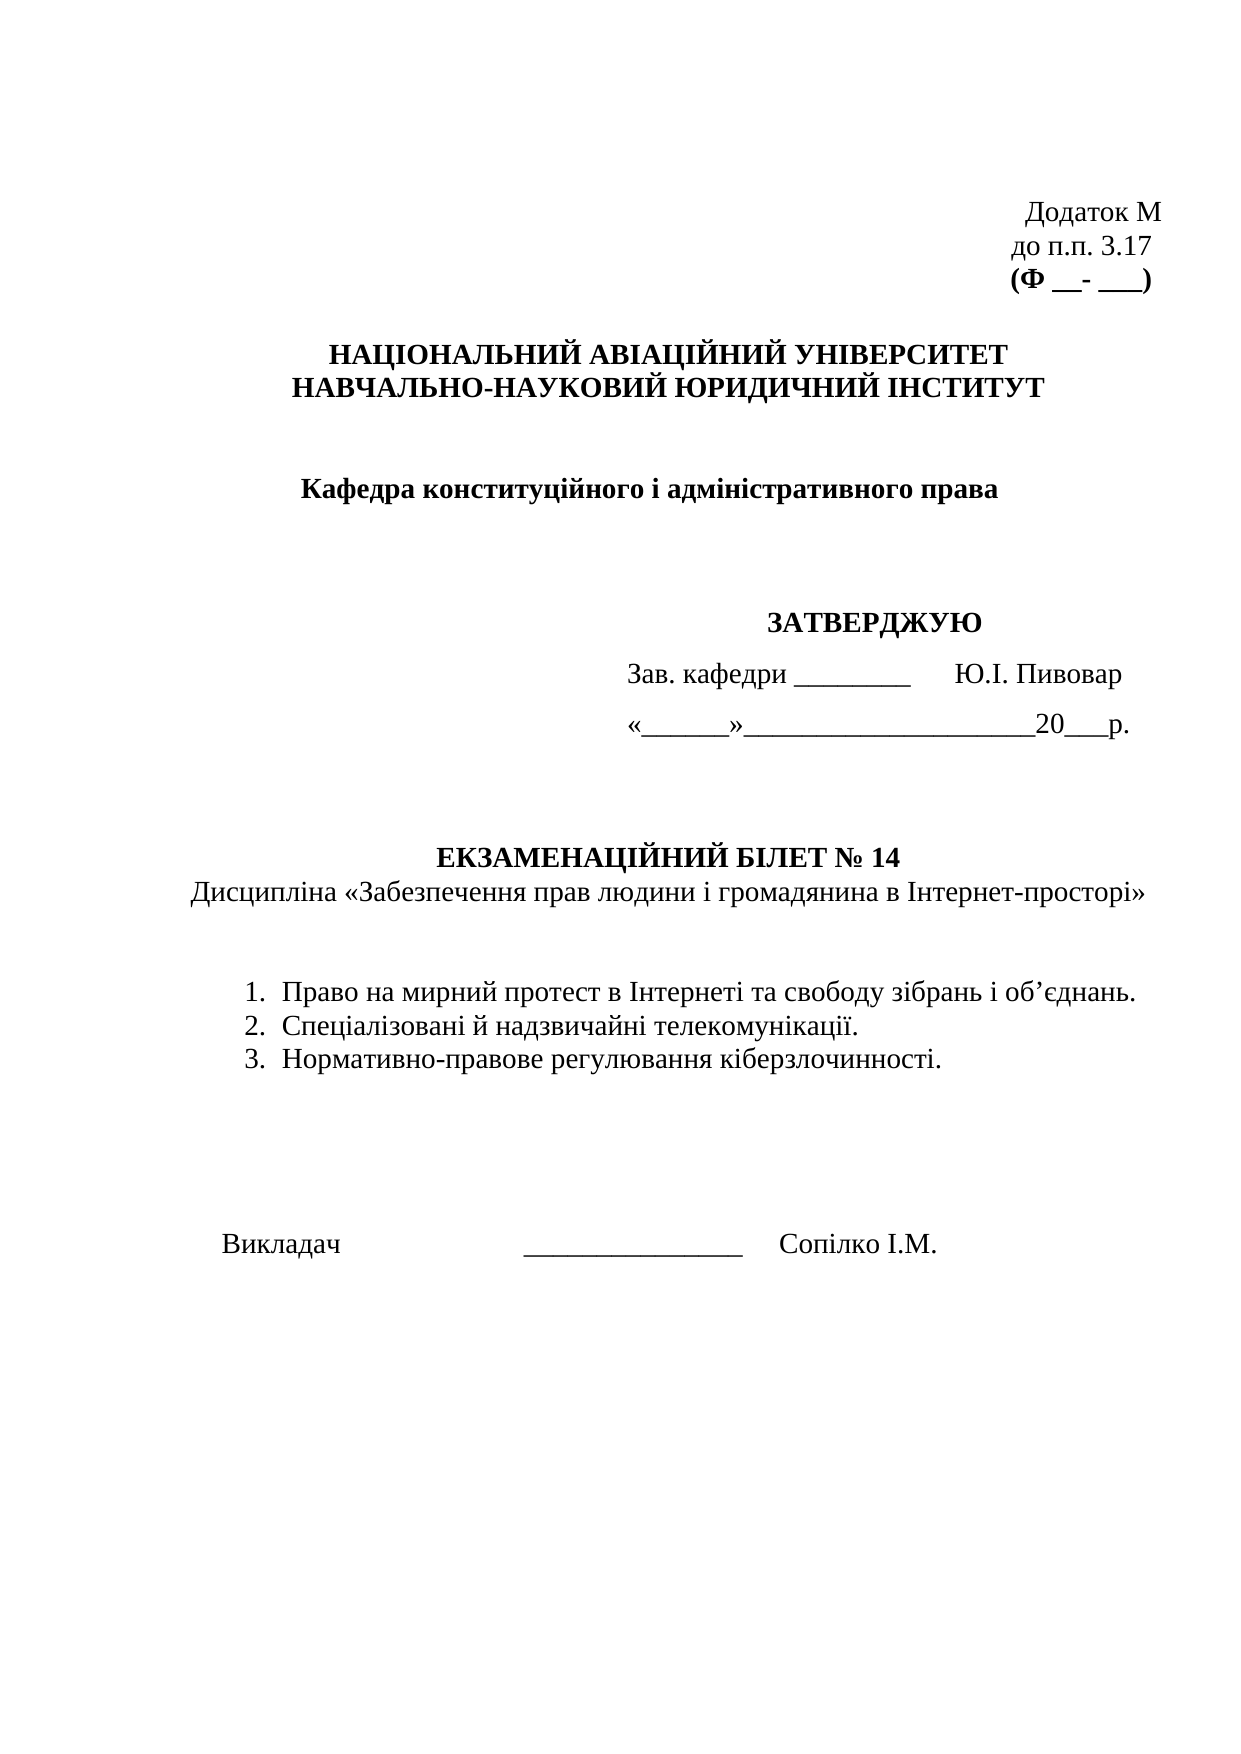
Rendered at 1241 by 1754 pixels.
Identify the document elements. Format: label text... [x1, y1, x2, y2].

text Кафедра конституційного і адміністративного права [148, 471, 1152, 505]
text «______»____________________20___р. [148, 706, 1152, 739]
text Дисципліна «Забезпечення прав людини і громадянина в Інтернет-просторі» [185, 874, 1152, 907]
text Навчально-науковий Юридичний інститут [185, 371, 1152, 404]
list Нормативно-правове регулювання кіберзлочинності. [244, 1041, 1152, 1075]
text Екзаменаційний білет № 14 [185, 840, 1152, 874]
list Спеціалізовані й надзвичайні телекомунікації. [244, 1008, 1152, 1041]
text до п.п. 3.17 [148, 228, 1152, 262]
text (Ф __- ___) [148, 262, 1152, 295]
text Додаток М [148, 194, 1162, 228]
text Затверджую [148, 605, 1152, 639]
text Викладач _______________ Сопілко І.М. [148, 1226, 1152, 1259]
list Право на мирний протест в Інтернеті та свободу зібрань і об’єднань. [244, 974, 1152, 1008]
text Національний авіаційний університет [185, 337, 1152, 371]
text Зав. кафедри ________ Ю.І. Пивовар [148, 656, 1152, 689]
